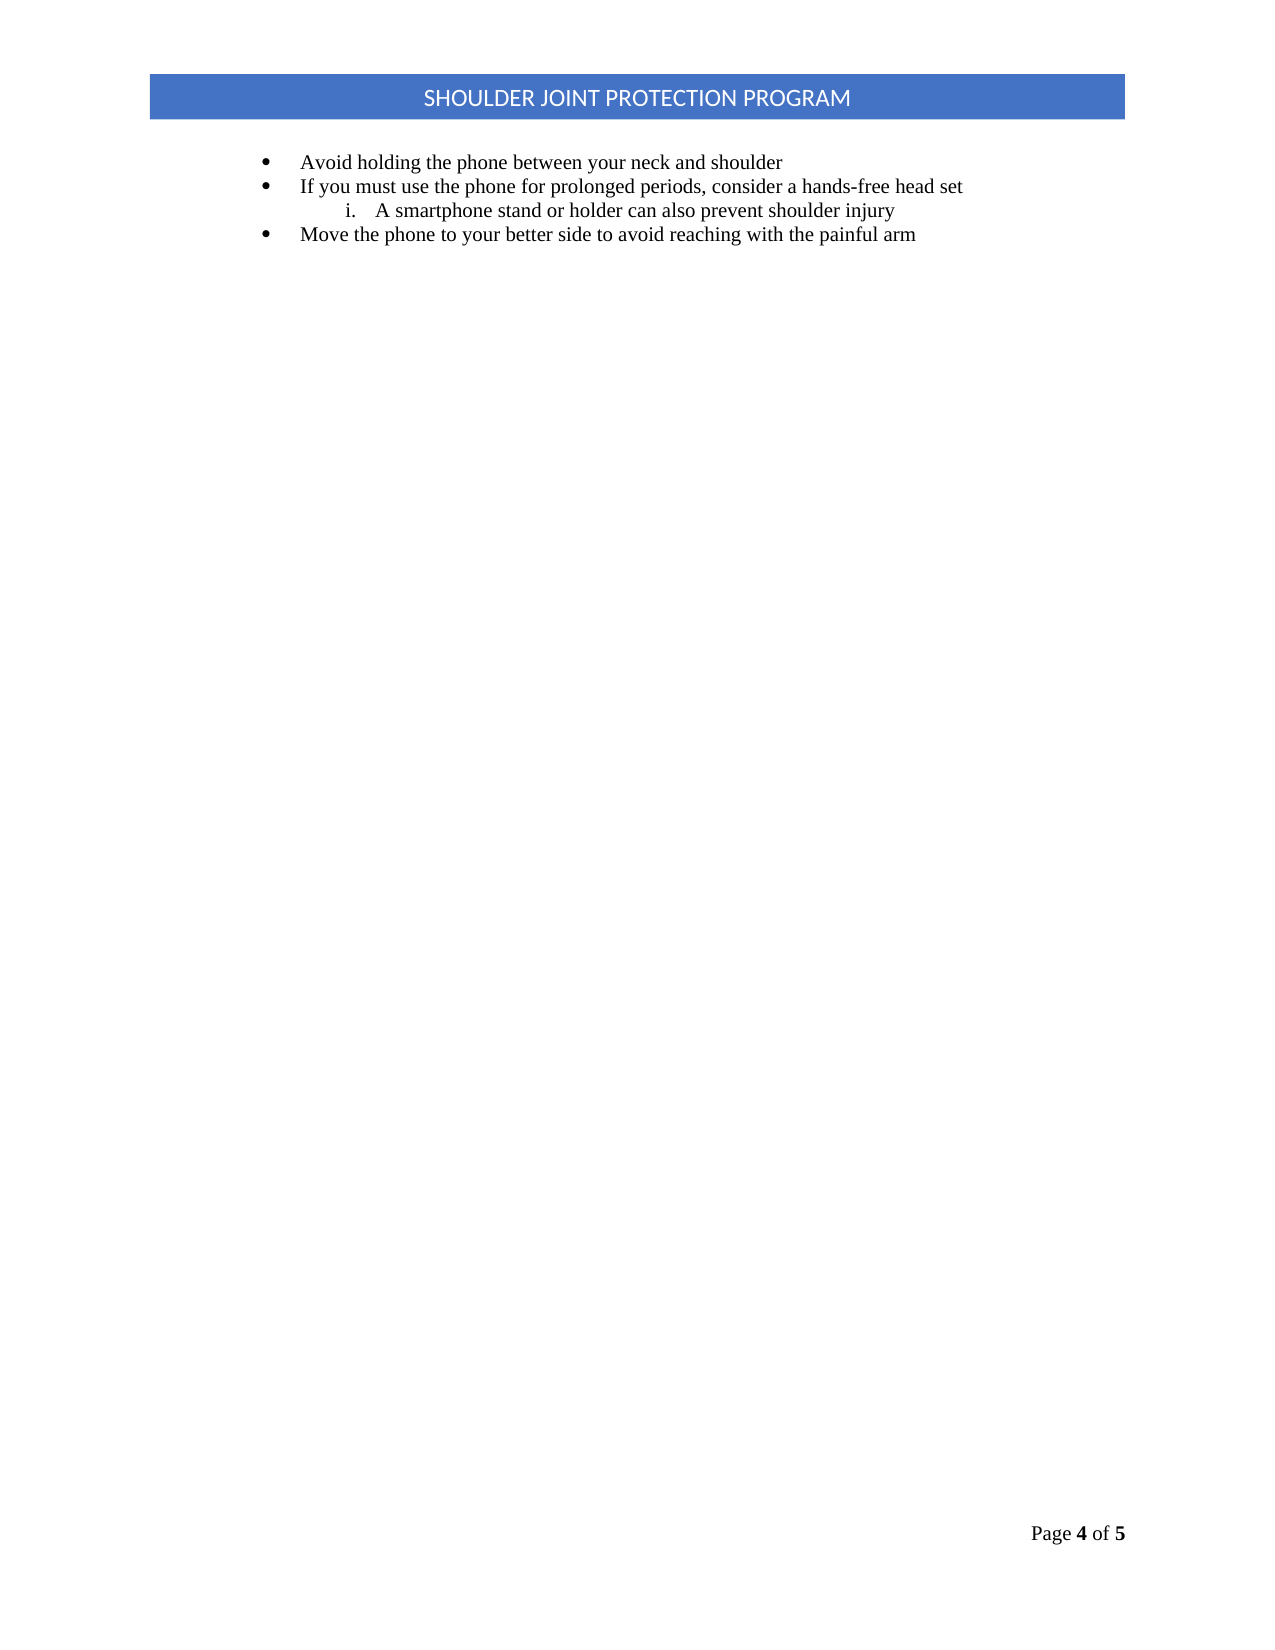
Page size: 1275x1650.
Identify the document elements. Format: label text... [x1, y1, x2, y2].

list Avoid holding the phone between your neck and shoulder [262, 150, 1125, 174]
list Move the phone to your better side to avoid reaching with the painful arm [262, 222, 1125, 246]
list A smartphone stand or holder can also prevent shoulder injury [356, 198, 1125, 222]
list If you must use the phone for prolonged periods, consider a hands-free head set [262, 174, 1125, 198]
